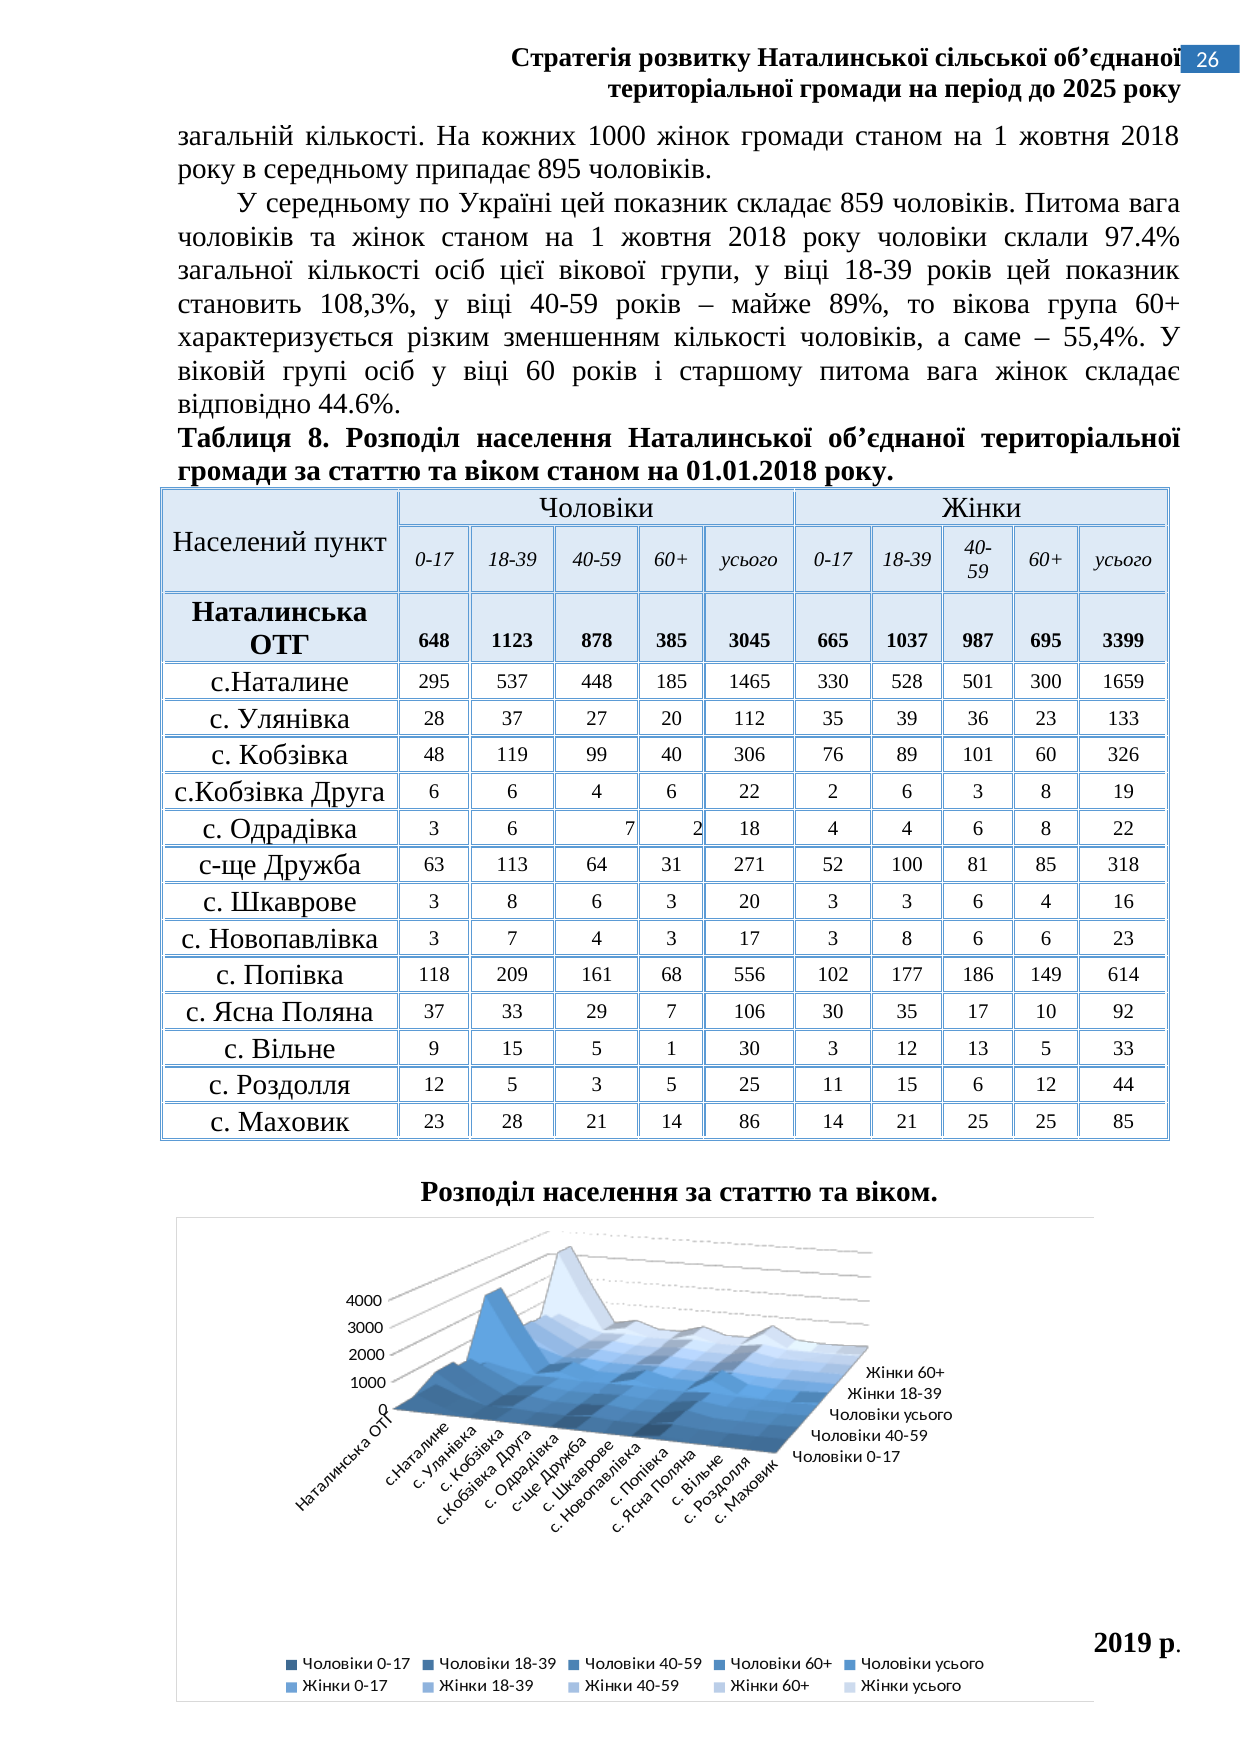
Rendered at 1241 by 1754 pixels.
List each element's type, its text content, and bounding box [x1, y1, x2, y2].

table_cell 15 [873, 1068, 941, 1101]
table_cell 8 [1015, 811, 1077, 844]
table_cell 209 [472, 958, 553, 991]
table_cell 6 [1015, 921, 1077, 954]
table_cell 501 [944, 664, 1012, 698]
table_cell 112 [706, 701, 793, 734]
table_cell 1659 [1078, 661, 1168, 698]
table_cell 878 [556, 594, 637, 661]
table_cell 33 [472, 994, 553, 1028]
table_cell 39 [873, 701, 941, 734]
table_cell 326 [1078, 734, 1168, 771]
table_cell с. Маховик [161, 1101, 398, 1138]
table_cell 12 [400, 1068, 468, 1101]
table_cell 68 [640, 958, 702, 991]
table_cell 330 [796, 664, 870, 698]
table_cell 4 [556, 774, 637, 808]
table_cell 3 [873, 884, 941, 918]
table_cell 63 [400, 848, 468, 881]
table_cell 19 [1078, 771, 1168, 808]
table_cell 3 [400, 811, 468, 844]
table_cell 99 [556, 738, 637, 771]
table_cell 665 [796, 594, 870, 661]
table_cell 528 [873, 664, 941, 698]
table_cell с. Новопавлівка [163, 918, 397, 954]
table_cell 85 [1015, 848, 1077, 881]
table_cell 185 [640, 664, 702, 698]
table_cell 20 [640, 701, 702, 734]
table_cell 7 [640, 994, 702, 1028]
table_cell 614 [1078, 954, 1168, 991]
table_cell 35 [873, 994, 941, 1028]
table_cell 3 [556, 1068, 637, 1101]
table_cell 5 [556, 1031, 637, 1064]
table_cell 52 [796, 848, 870, 881]
table_cell 3 [796, 884, 870, 918]
table_cell 44 [1078, 1064, 1168, 1101]
table_cell 987 [944, 594, 1012, 661]
table_cell 102 [796, 958, 870, 991]
table_cell 5 [640, 1068, 702, 1101]
table_cell 318 [1078, 844, 1168, 881]
table_cell 27 [556, 701, 637, 734]
table_cell 3 [944, 774, 1012, 808]
table_cell 537 [472, 664, 553, 698]
table_cell 177 [873, 958, 941, 991]
table_cell 3 [400, 921, 468, 954]
table_cell 2 [796, 774, 870, 808]
table_cell 40-59 [556, 527, 637, 591]
table_cell 113 [472, 848, 553, 881]
table_cell 89 [873, 738, 941, 771]
table_cell 23 [1080, 918, 1167, 954]
table_cell 106 [706, 994, 793, 1028]
table_cell 36 [944, 701, 1012, 734]
table_cell 119 [472, 738, 553, 771]
table_cell 5 [1015, 1031, 1077, 1064]
table_cell 21 [871, 1104, 942, 1138]
table_cell с. Ясна Поляна [161, 991, 398, 1028]
table_cell 9 [400, 1031, 468, 1064]
table_cell 3399 [1080, 591, 1167, 661]
table_cell 648 [400, 594, 468, 661]
table_cell 35 [796, 701, 870, 734]
table_cell 7 [472, 921, 553, 954]
table_cell 60 [1015, 738, 1077, 771]
table_cell 18 [706, 811, 793, 844]
table_cell 6 [400, 774, 468, 808]
table_cell 6 [472, 774, 553, 808]
table_cell с. Кобзівка [161, 734, 398, 771]
table_cell 16 [1078, 881, 1168, 918]
table_cell 3045 [706, 594, 793, 661]
table_cell 186 [944, 958, 1012, 991]
table_cell 3 [400, 884, 468, 918]
table_cell с. Улянівка [163, 698, 397, 734]
table_cell 17 [944, 994, 1012, 1028]
table_cell 7 [556, 811, 637, 844]
table_cell 14 [639, 1101, 704, 1138]
table_cell 33 [1080, 1028, 1167, 1064]
table_cell 29 [556, 994, 637, 1028]
text У середньому по Україні цей показник складає 859 чоловіків. Питома вага чоловіків та жінок станом на 1 жовтня 2018 року чоловіки склали 97.4% загальної кількості осіб цієї вікової групи, у віці 18-39 років цей показник становить 108,3%, у віці 40-59 років – майже 89%, то вікова група 60+ характеризується різким зменшенням кількості чоловіків, а саме – 55,4%. У віковій групі осіб у віці 60 років і старшому питома вага жінок складає відповідно 44.6%. [177, 185, 1181, 420]
table_cell 3 [796, 1031, 870, 1064]
table_cell 556 [706, 958, 793, 991]
table_cell 6 [944, 884, 1012, 918]
table_cell 2 [640, 811, 702, 844]
table_cell 23 [398, 1101, 470, 1138]
table_cell 48 [400, 738, 468, 771]
table_cell 8 [873, 921, 941, 954]
table_cell 31 [640, 848, 702, 881]
table_cell 12 [873, 1031, 941, 1064]
table_cell 20 [706, 884, 793, 918]
table_cell 4 [873, 811, 941, 844]
table_cell 3 [640, 921, 702, 954]
table_cell 0-17 [400, 527, 468, 591]
table_cell 5 [472, 1068, 553, 1101]
table_cell с. Вільне [163, 1028, 397, 1064]
table_cell с. Одрадівка [163, 808, 397, 844]
table_cell 13 [944, 1031, 1012, 1064]
table_cell 6 [944, 921, 1012, 954]
table_cell 64 [556, 848, 637, 881]
table_cell 300 [1015, 664, 1077, 698]
table_cell с.Кобзівка Друга [161, 771, 398, 808]
table_cell 25 [1014, 1104, 1078, 1138]
table_cell 0-17 [796, 527, 870, 591]
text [177, 118, 1181, 185]
table_cell 21 [554, 1101, 639, 1138]
table_cell 8 [1015, 774, 1077, 808]
table_cell 30 [706, 1031, 793, 1064]
table_cell 28 [400, 701, 468, 734]
table_cell с. Роздолля [161, 1064, 398, 1101]
table_cell 6 [472, 811, 553, 844]
table_cell усього [706, 527, 793, 591]
table_cell 30 [796, 994, 870, 1028]
text Розподіл населення за статтю та віком. [177, 1174, 1181, 1208]
table_cell 60+ [640, 527, 702, 591]
table_cell 11 [796, 1068, 870, 1101]
table_cell 4 [796, 811, 870, 844]
table_cell с.Наталине [161, 661, 398, 698]
table_cell 1037 [873, 594, 941, 661]
table_cell 23 [1015, 701, 1077, 734]
table_cell 10 [1015, 994, 1077, 1028]
table_cell 85 [1078, 1101, 1168, 1138]
table_cell 6 [640, 774, 702, 808]
table_cell 40 [640, 738, 702, 771]
table_cell 100 [873, 848, 941, 881]
table_header Жінки [795, 490, 1167, 524]
table_cell 3 [796, 921, 870, 954]
table_cell 161 [556, 958, 637, 991]
table_cell 14 [795, 1104, 871, 1138]
table_cell 12 [1015, 1068, 1077, 1101]
table_cell 25 [943, 1104, 1013, 1138]
table_cell 37 [400, 994, 468, 1028]
table_cell 6 [556, 884, 637, 918]
table_cell 1123 [472, 594, 553, 661]
table_cell 22 [1080, 808, 1167, 844]
text Таблиця 8. Розподіл населення Наталинської об’єднаної територіальної громади за статтю та віком станом на 01.01.2018 року. [177, 420, 1181, 487]
table_cell 28 [470, 1104, 554, 1138]
table_cell 385 [640, 594, 702, 661]
table_cell 8 [472, 884, 553, 918]
table_cell с. Попівка [161, 954, 398, 991]
table_cell 6 [944, 1068, 1012, 1101]
table_cell 695 [1015, 594, 1077, 661]
table_cell 133 [1080, 698, 1167, 734]
table_cell 118 [400, 958, 468, 991]
table_cell усього [1080, 524, 1167, 591]
table_cell 3 [640, 884, 702, 918]
table_cell 22 [706, 774, 793, 808]
table_cell 92 [1078, 991, 1168, 1028]
table_cell 6 [873, 774, 941, 808]
table_cell 37 [472, 701, 553, 734]
table_cell 295 [400, 664, 468, 698]
table_cell Наталинська ОТГ [163, 591, 397, 661]
table_cell 6 [944, 811, 1012, 844]
table_cell с. Шкаврове [161, 881, 398, 918]
table_header Населений пункт [163, 490, 398, 591]
table_cell 86 [704, 1104, 794, 1138]
table_cell 18-39 [873, 527, 941, 591]
table_cell 149 [1015, 958, 1077, 991]
table_cell 18-39 [472, 527, 553, 591]
table_cell 60+ [1015, 527, 1077, 591]
table_cell 40-59 [944, 527, 1012, 591]
table_cell 306 [706, 738, 793, 771]
table_cell 4 [1015, 884, 1077, 918]
table_cell 25 [706, 1068, 793, 1101]
table_cell 4 [556, 921, 637, 954]
table_cell 271 [706, 848, 793, 881]
table_cell 15 [472, 1031, 553, 1064]
table_cell 448 [556, 664, 637, 698]
table_cell 76 [796, 738, 870, 771]
table_cell с-ще Дружба [161, 844, 398, 881]
table_cell 1465 [706, 664, 793, 698]
table_cell 101 [944, 738, 1012, 771]
table_header Чоловіки [398, 490, 794, 524]
table_cell 1 [640, 1031, 702, 1064]
table_cell 81 [944, 848, 1012, 881]
table_cell 17 [706, 921, 793, 954]
